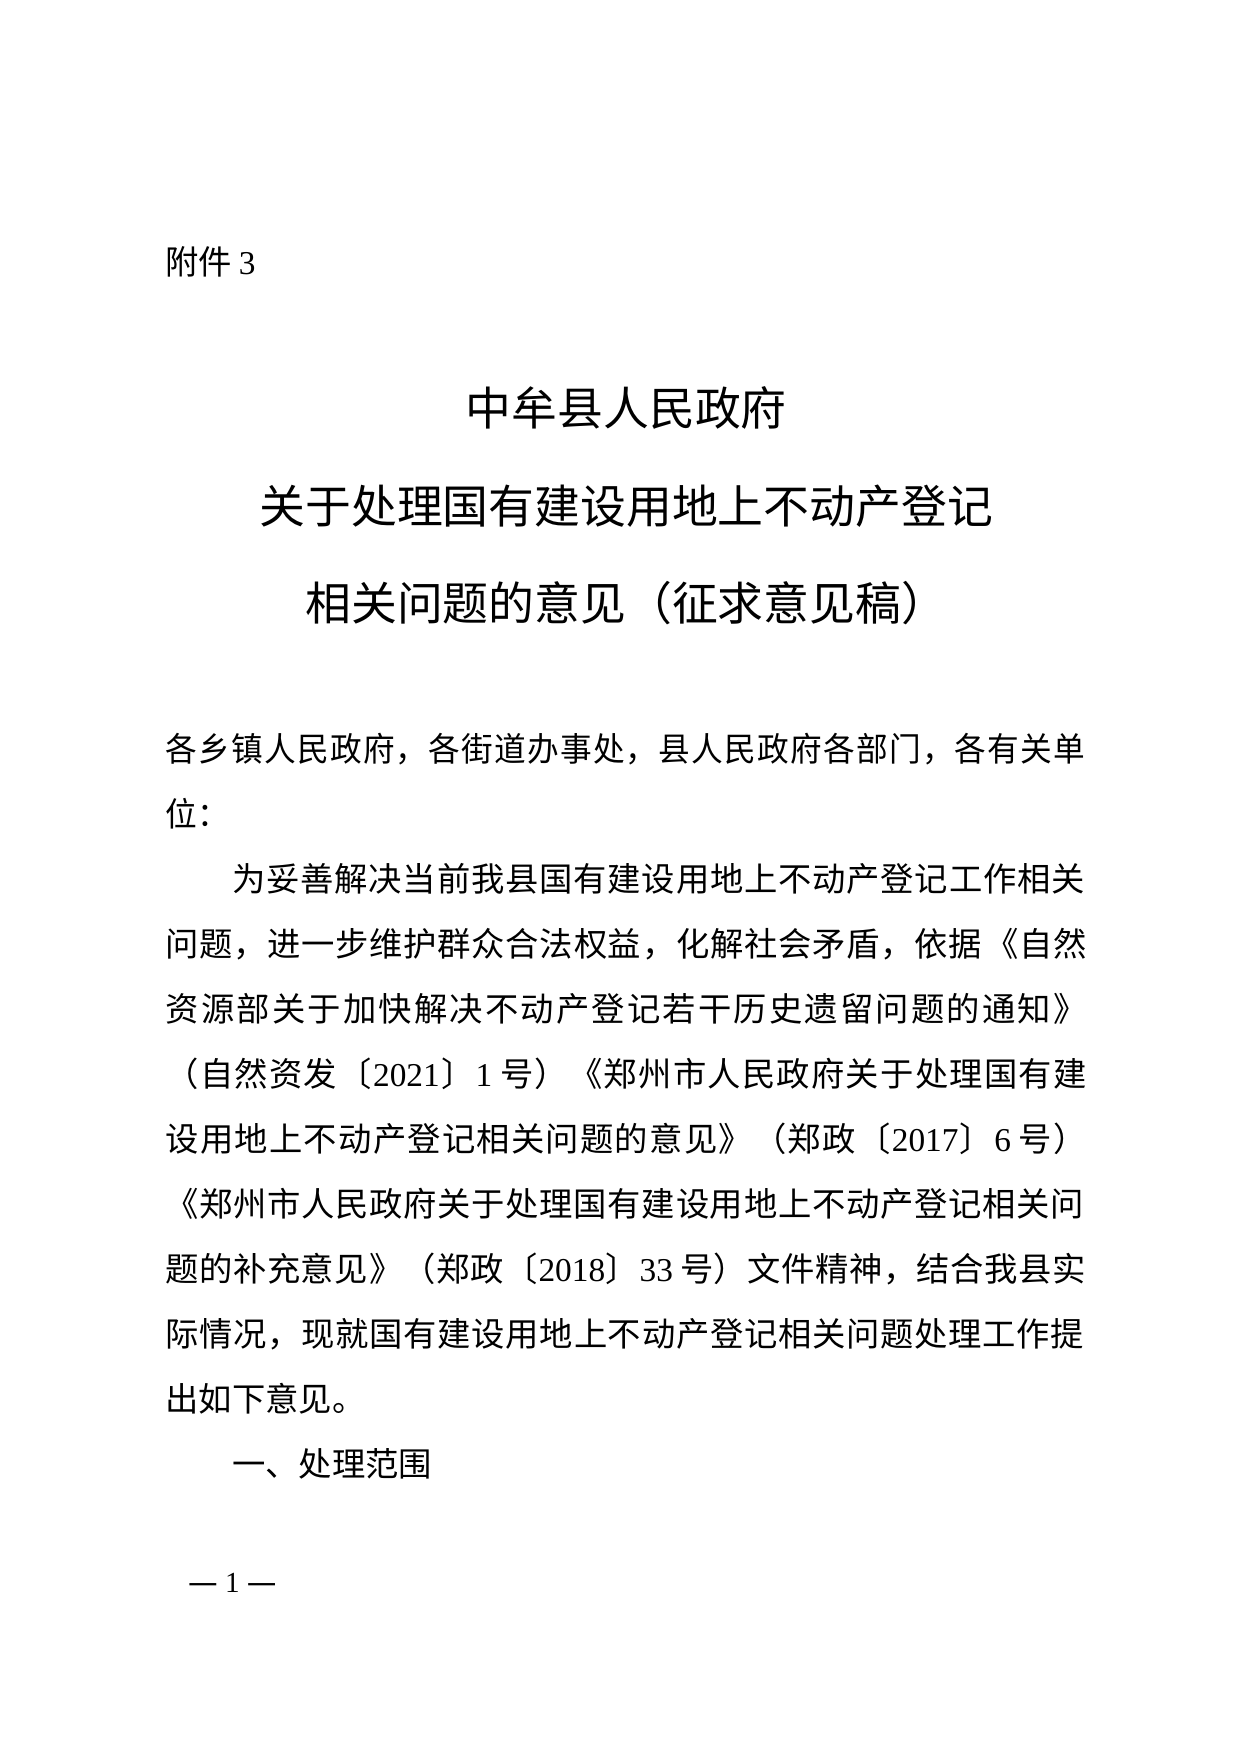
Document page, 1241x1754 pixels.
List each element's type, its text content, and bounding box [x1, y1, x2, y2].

text 关于处理国有建设用地上不动产登记 [165, 454, 1087, 552]
text 为妥善解决当前我县国有建设用地上不动产登记工作相关问题，进一步维护群众合法权益，化解社会矛盾，依据《自然资源部关于加快解决不动产登记若干历史遗留问题的通知》（自然资发〔2021〕1号）《郑州市人民政府关于处理国有建设用地上不动产登记相关问题的意见》（郑政〔2017〕6号）《郑州市人民政府关于处理国有建设用地上不动产登记相关问题的补充意见》（郑政〔2018〕33号）文件精神，结合我县实际情况，现就国有建设用地上不动产登记相关问题处理工作提出如下意见。 [165, 844, 1087, 1429]
text 附件3 [165, 227, 1087, 292]
text 各乡镇人民政府，各街道办事处，县人民政府各部门，各有关单位： [165, 714, 1087, 844]
text 中牟县人民政府 [165, 357, 1087, 454]
text 相关问题的意见（征求意见稿） [165, 552, 1087, 649]
text 一、处理范围 [165, 1429, 1087, 1494]
